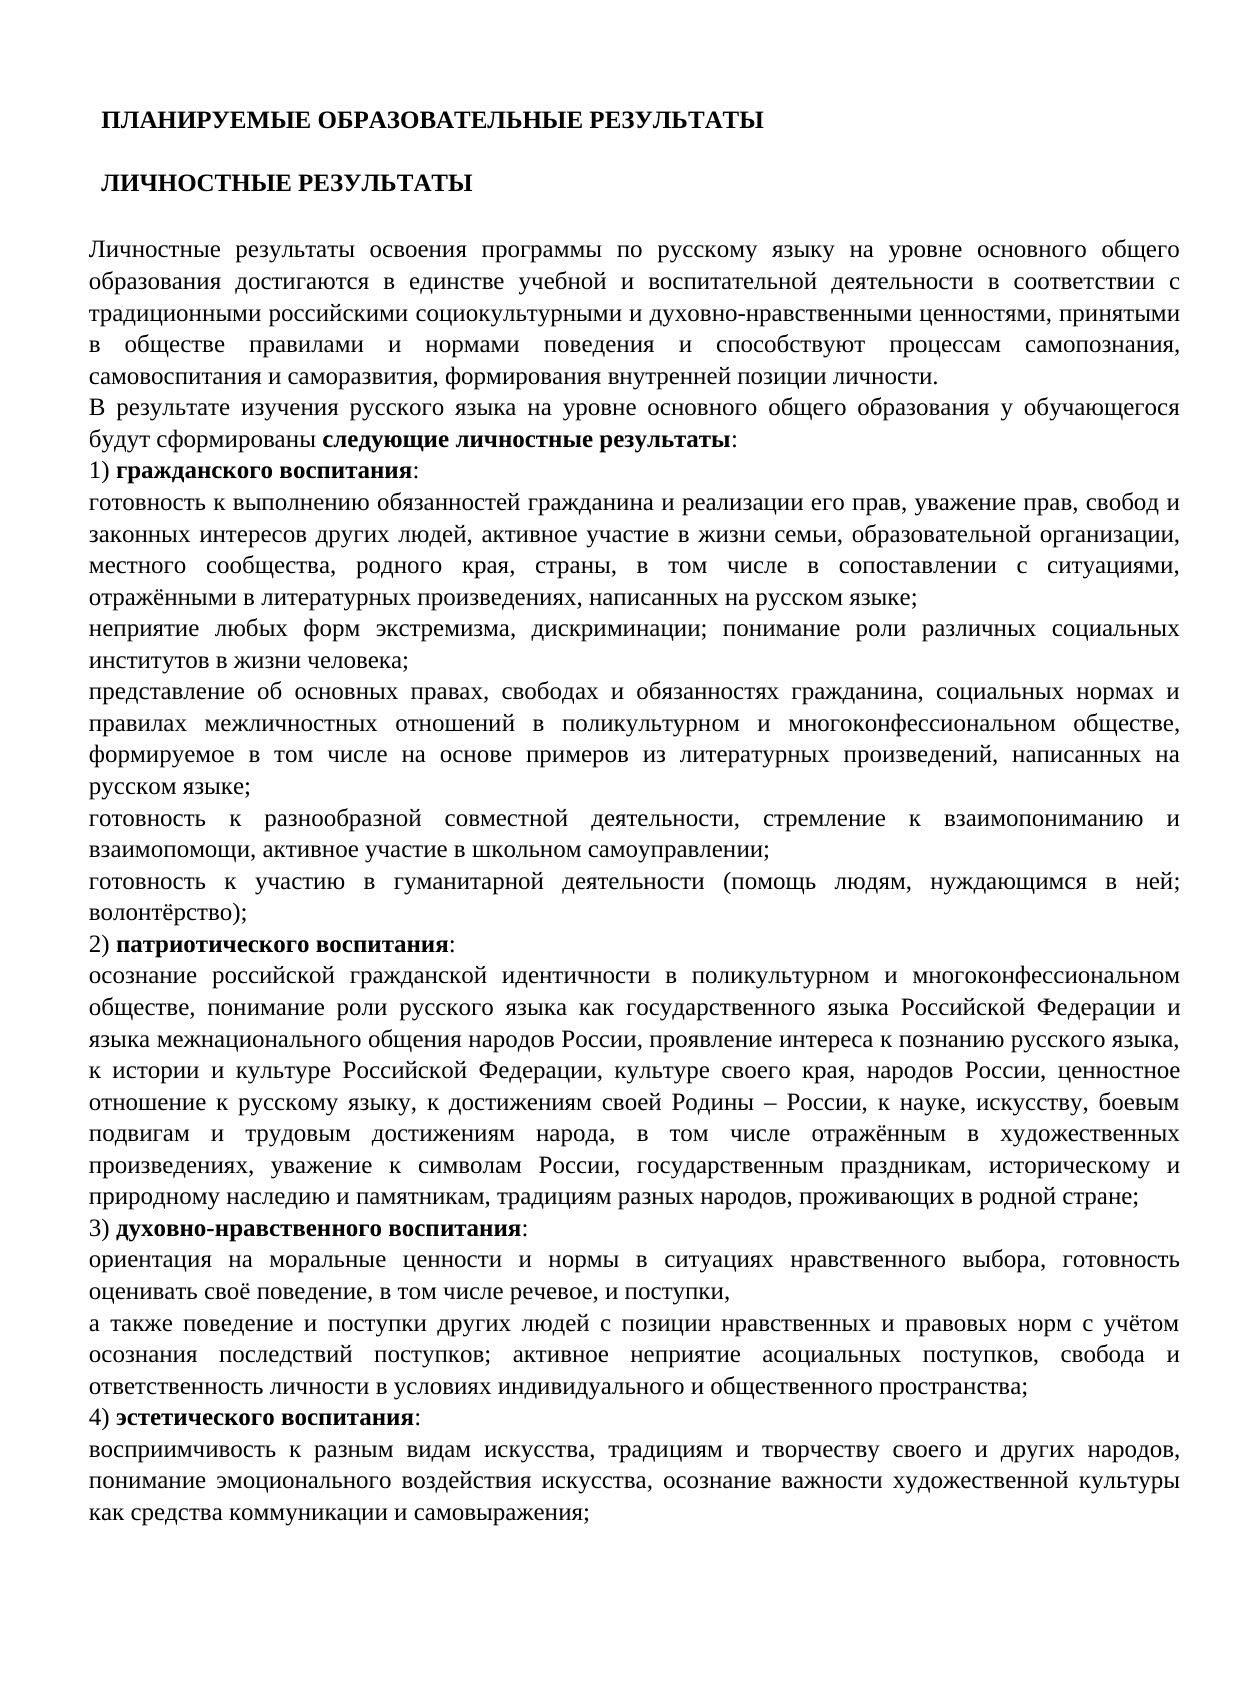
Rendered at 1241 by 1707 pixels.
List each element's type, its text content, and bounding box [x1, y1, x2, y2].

text В результате изучения русского языка на уровне основного общего образования у обучающегося будут сформированы следующие личностные результаты: [89, 392, 1181, 453]
text 2) патриотического воспитания: [89, 929, 1181, 958]
text готовность к участию в гуманитарной деятельности (помощь людям, нуждающимся в ней; волонтёрство); [89, 866, 1181, 926]
text ЛИЧНОСТНЫЕ РЕЗУЛЬТАТЫ [101, 168, 1181, 197]
text неприятие любых форм экстремизма, дискриминации; понимание роли различных социальных институтов в жизни человека; [89, 613, 1181, 674]
text а также поведение и поступки других людей с позиции нравственных и правовых норм с учётом осознания последствий поступков; активное неприятие асоциальных поступков, свобода и ответственность личности в условиях индивидуального и общественного пространства; [89, 1308, 1181, 1399]
text представление об основных правах, свободах и обязанностях гражданина, социальных нормах и правилах межличностных отношений в поликультурном и многоконфессиональном обществе, формируемое в том числе на основе примеров из литературных произведений, написанных на русском языке; [89, 676, 1181, 800]
text восприимчивость к разным видам искусства, традициям и творчеству своего и других народов, понимание эмоционального воздействия искусства, осознание важности художественной культуры как средства коммуникации и самовыражения; [89, 1434, 1181, 1526]
text готовность к разнообразной совместной деятельности, стремление к взаимопониманию и взаимопомощи, активное участие в школьном самоуправлении; [89, 803, 1181, 863]
text осознание российской гражданской идентичности в поликультурном и многоконфессиональном обществе, понимание роли русского языка как государственного языка Российской Федерации и языка межнационального общения народов России, проявление интереса к познанию русского языка, к истории и культуре Российской Федерации, культуре своего края, народов России, ценностное отношение к русскому языку, к достижениям своей Родины – России, к науке, искусству, боевым подвигам и трудовым достижениям народа, в том числе отражённым в художественных произведениях, уважение к символам России, государственным праздникам, историческому и природному наследию и памятникам, традициям разных народов, проживающих в родной стране; [89, 961, 1181, 1210]
text 4) эстетического воспитания: [89, 1402, 1181, 1431]
text 1) гражданского воспитания: [89, 456, 1181, 484]
text ​ПЛАНИРУЕМЫЕ ОБРАЗОВАТЕЛЬНЫЕ РЕЗУЛЬТАТЫ [101, 105, 1181, 134]
text ориентация на моральные ценности и нормы в ситуациях нравственного выбора, готовность оценивать своё поведение, в том числе речевое, и поступки, [89, 1244, 1181, 1305]
text Личностные результаты освоения программы по русскому языку на уровне основного общего образования достигаются в единстве учебной и воспитательной деятельности в соответствии с традиционными российскими социокультурными и духовно-нравственными ценностями, принятыми в обществе правилами и нормами поведения и способствуют процессам самопознания, самовоспитания и саморазвития, формирования внутренней позиции личности. [89, 234, 1181, 389]
text 3) духовно-нравственного воспитания: [89, 1213, 1181, 1242]
text готовность к выполнению обязанностей гражданина и реализации его прав, уважение прав, свобод и законных интересов других людей, активное участие в жизни семьи, образовательной организации, местного сообщества, родного края, страны, в том числе в сопоставлении с ситуациями, отражёнными в литературных произведениях, написанных на русском языке; [89, 487, 1181, 611]
